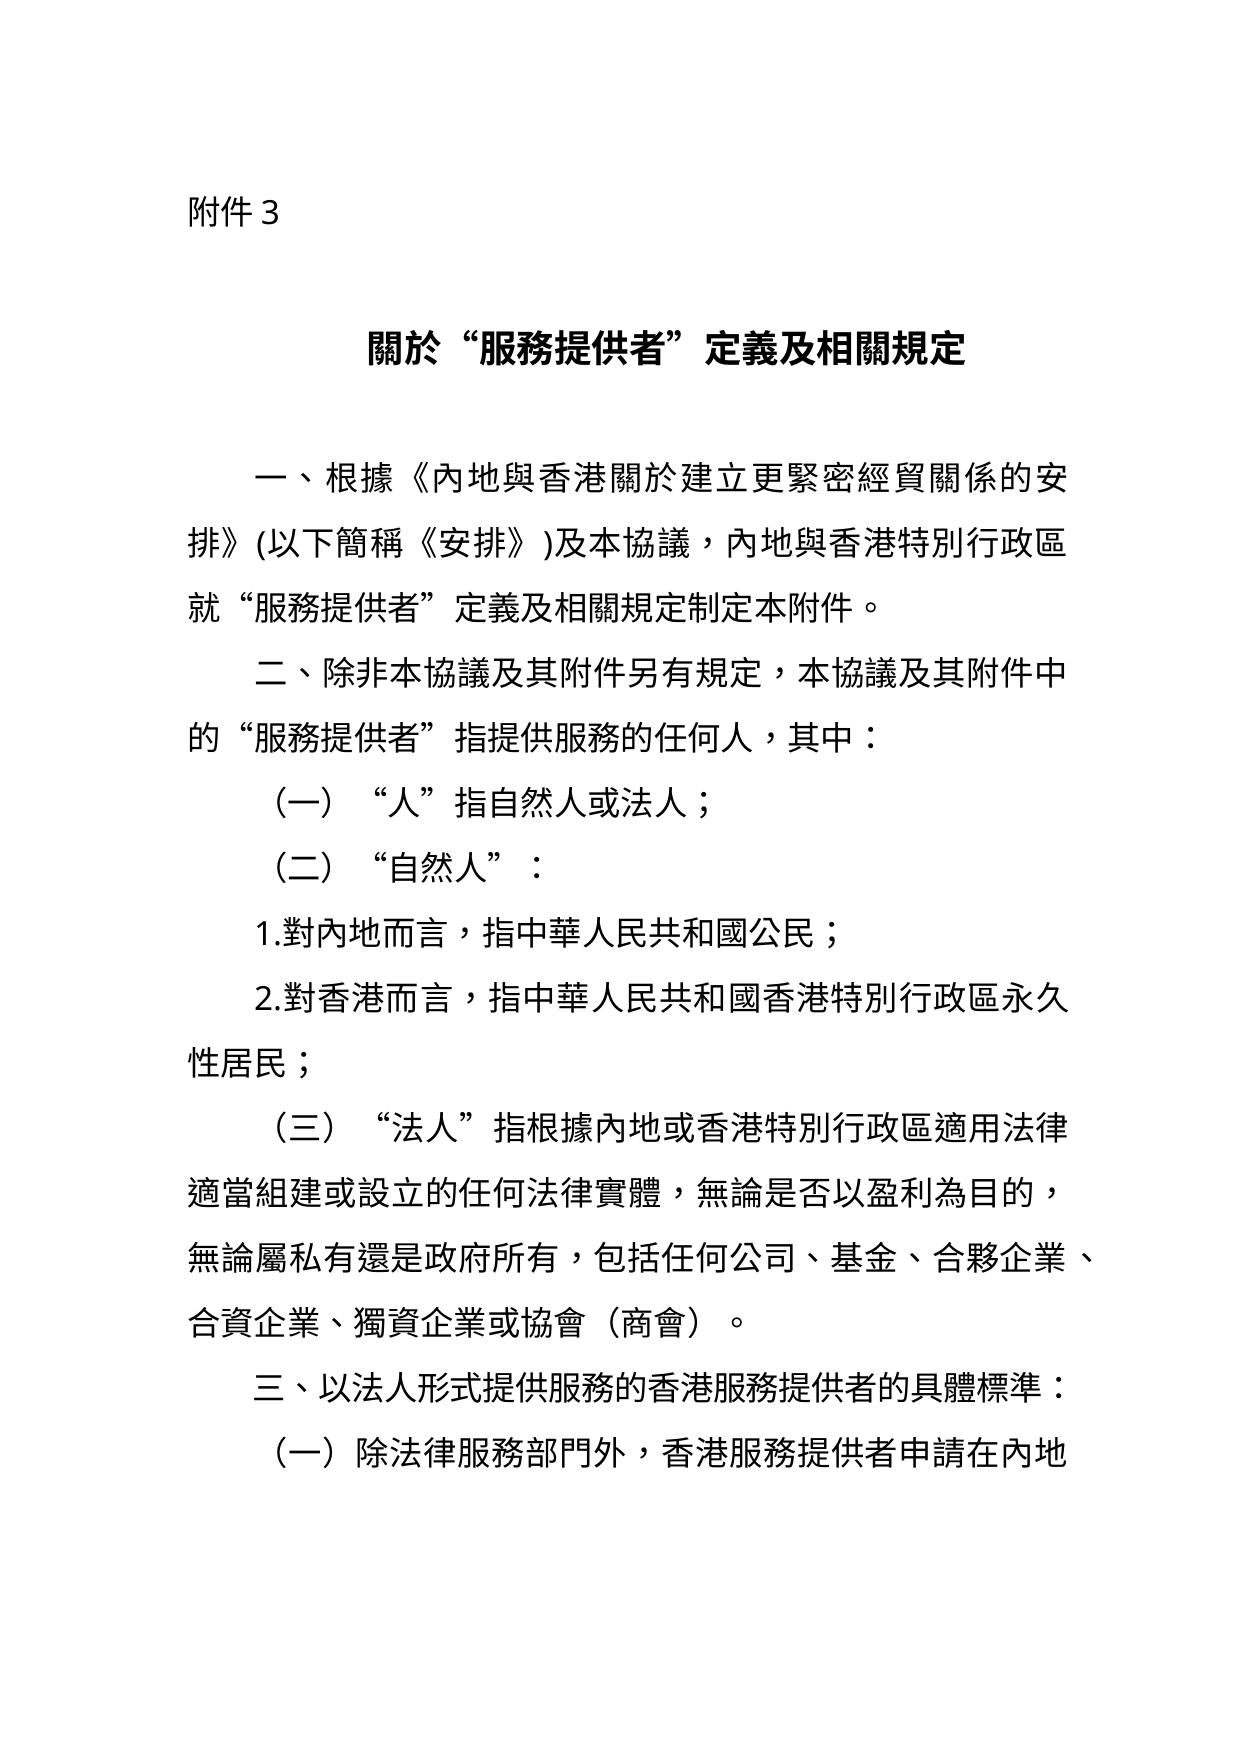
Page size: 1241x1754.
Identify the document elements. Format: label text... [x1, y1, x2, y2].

text 1.對內地而言，指中華人民共和國公民； [254, 899, 1070, 964]
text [187, 1419, 1070, 1484]
text 關於“服務提供者”定義及相關規定 [187, 314, 1070, 379]
text （二）“自然人”： [187, 834, 1070, 899]
text 附件3 [187, 177, 1070, 242]
text 一、根據《內地與香港關於建立更緊密經貿關係的安排》(以下簡稱《安排》)及本協議，內地與香港特別行政區就“服務提供者”定義及相關規定制定本附件。 [187, 444, 1070, 639]
text （一）“人”指自然人或法人； [187, 769, 1070, 834]
text 2.對香港而言，指中華人民共和國香港特別行政區永久性居民； [187, 964, 1070, 1094]
text 二、除非本協議及其附件另有規定，本協議及其附件中的“服務提供者”指提供服務的任何人，其中： [187, 639, 1070, 769]
text 三、以法人形式提供服務的香港服務提供者的具體標準： [187, 1354, 1070, 1419]
text （三）“法人”指根據內地或香港特別行政區適用法律適當組建或設立的任何法律實體，無論是否以盈利為目的，無論屬私有還是政府所有，包括任何公司、基金、合夥企業、合資企業、獨資企業或協會（商會）。 [187, 1094, 1070, 1354]
